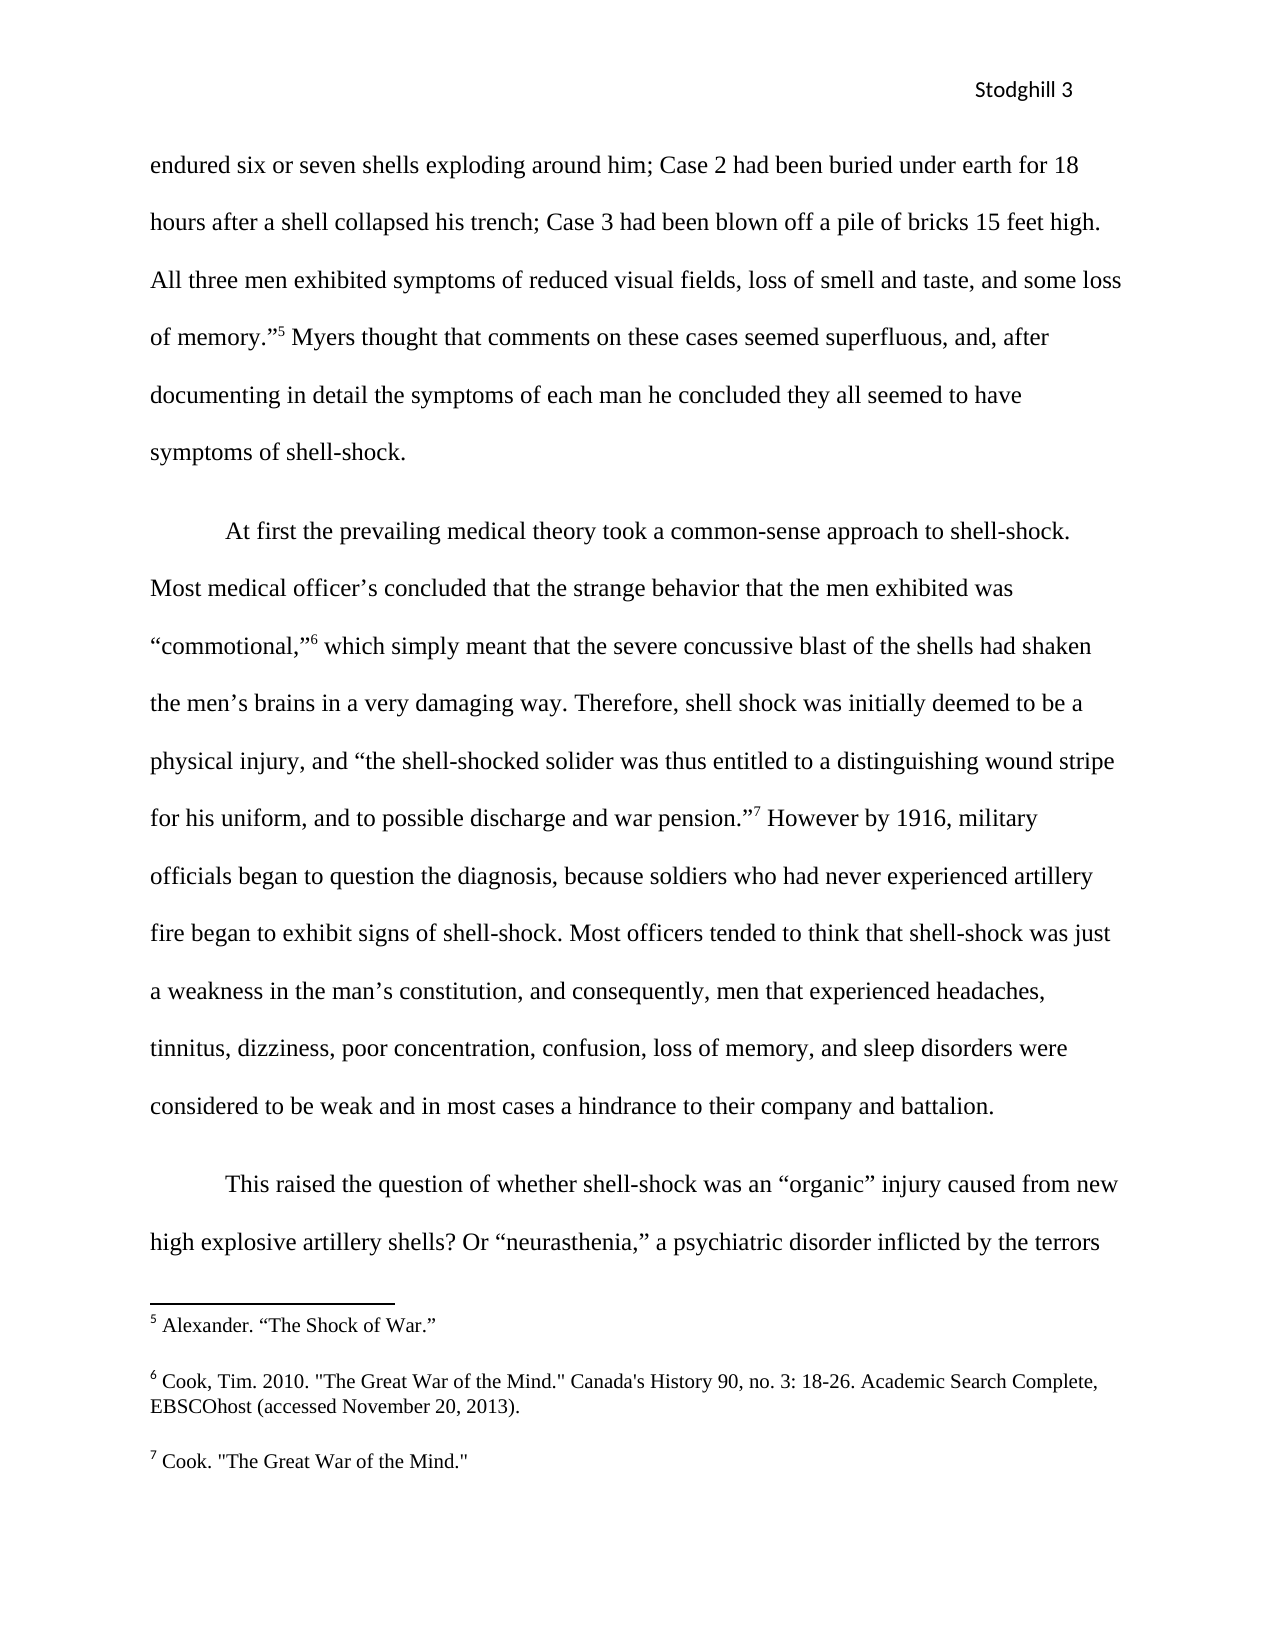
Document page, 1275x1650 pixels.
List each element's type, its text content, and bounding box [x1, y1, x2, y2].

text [150, 150, 1125, 466]
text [150, 1169, 1125, 1255]
text At first the prevailing medical theory took a common-sense approach to shell-shock. Most medical officer’s concluded that the strange behavior that the men exhibited was “commotional,” which simply meant that the severe concussive blast of the shells had shaken the men’s brains in a very damaging way. Therefore, shell shock was initially deemed to be a physical injury, and “the shell-shocked solider was thus entitled to a distinguishing wound stripe for his uniform, and to possible discharge and war pension.” However by 1916, military officials began to question the diagnosis, because soldiers who had never experienced artillery fire began to exhibit signs of shell-shock. Most officers tended to think that shell-shock was just a weakness in the man’s constitution, and consequently, men that experienced headaches, tinnitus, dizziness, poor concentration, confusion, loss of memory, and sleep disorders were considered to be weak and in most cases a hindrance to their company and battalion. [150, 516, 1125, 1119]
